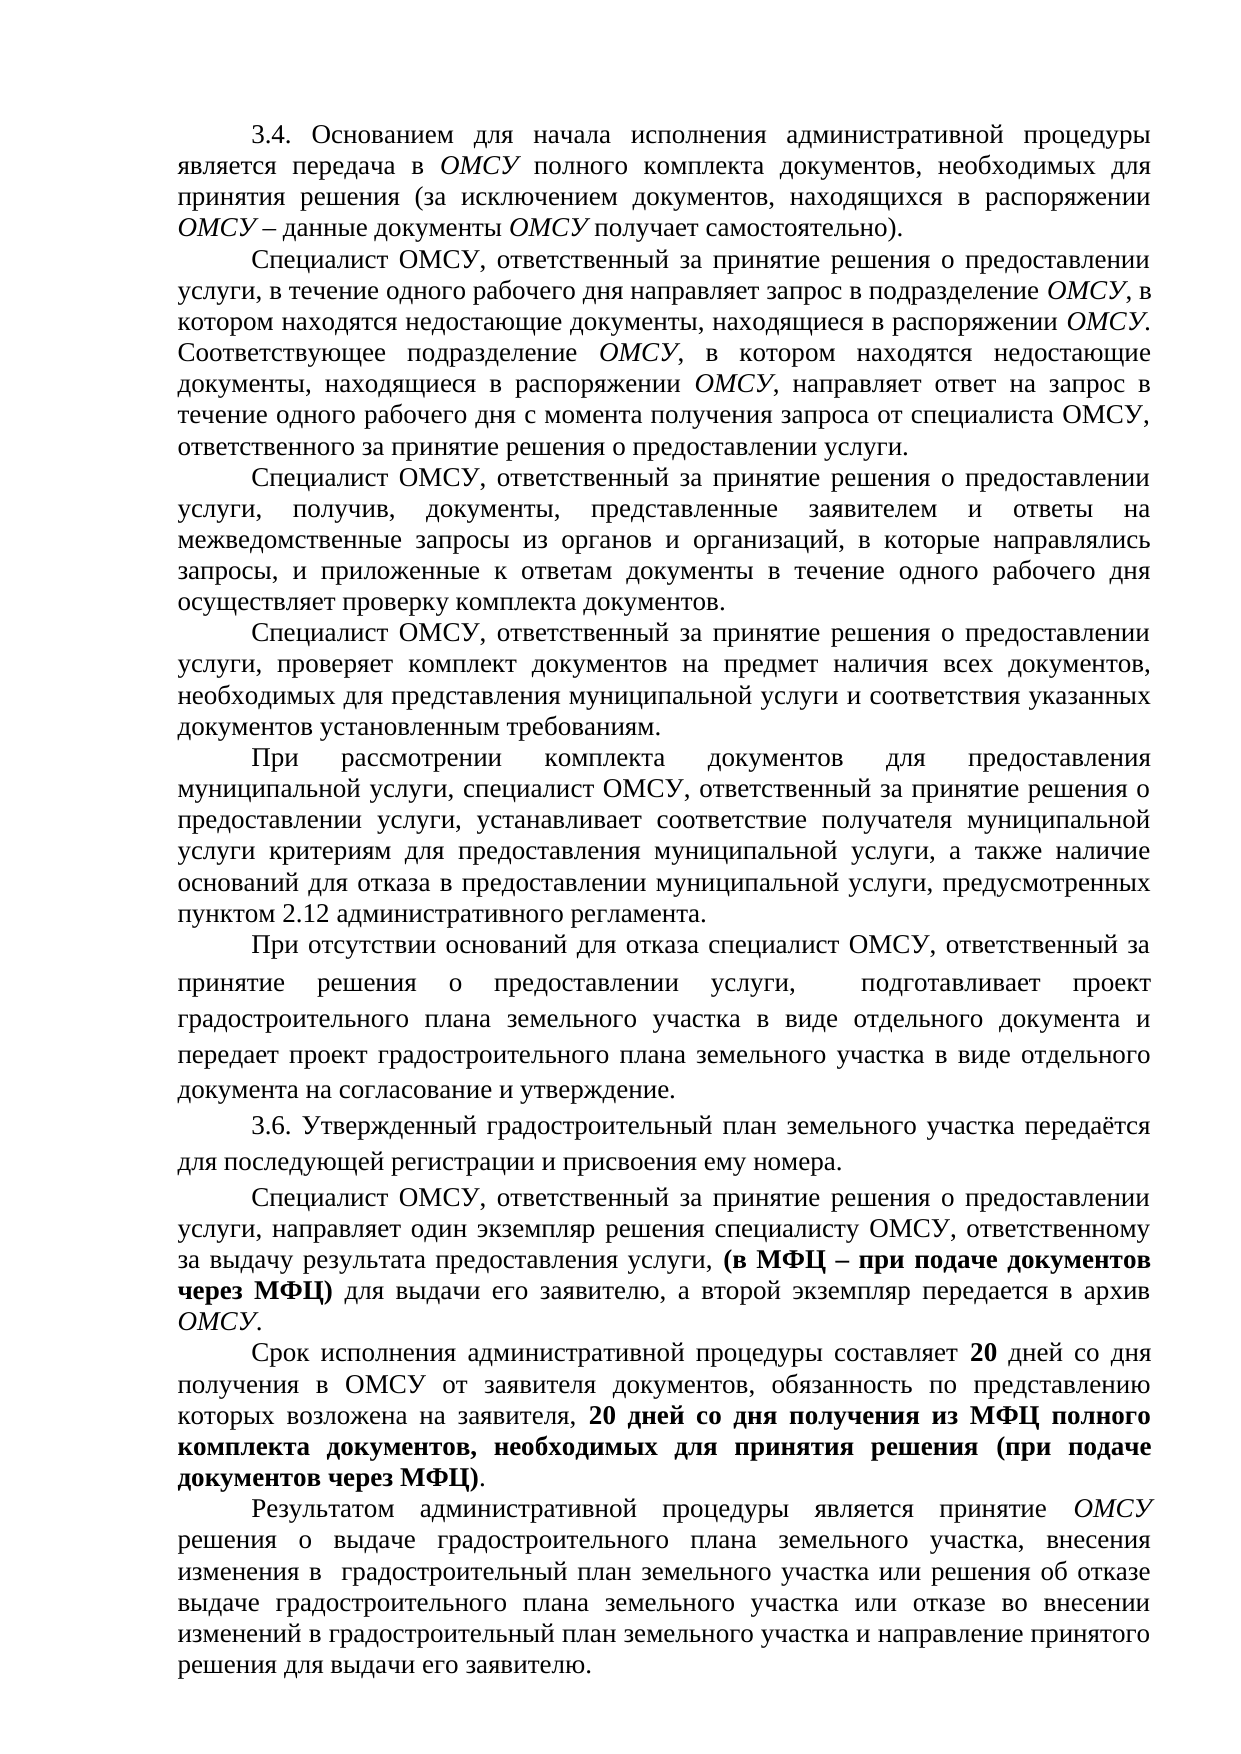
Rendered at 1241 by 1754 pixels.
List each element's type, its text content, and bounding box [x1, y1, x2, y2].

text Специалист ОМСУ, ответственный за принятие решения о предоставлении услуги, получив, документы, представленные заявителем и ответы на межведомственные запросы из органов и организаций, в которые направлялись запросы, и приложенные к ответам документы в течение одного рабочего дня осуществляет проверку комплекта документов. [177, 461, 1152, 616]
text Результатом административной процедуры является принятие ОМСУ решения о выдаче градостроительного плана земельного участка, внесения изменения в градостроительный план земельного участка или решения об отказе выдаче градостроительного плана земельного участка или отказе во внесении изменений в градостроительный план земельного участка и направление принятого решения для выдачи его заявителю. [177, 1492, 1152, 1679]
text При отсутствии оснований для отказа специалист ОМСУ, ответственный за принятие решения о предоставлении услуги, подготавливает проект градостроительного плана земельного участка в виде отдельного документа и передает проект градостроительного плана земельного участка в виде отдельного документа на согласование и утверждение. [177, 928, 1152, 1105]
text 3.4. Основанием для начала исполнения административной процедуры является передача в ОМСУ полного комплекта документов, необходимых для принятия решения (за исключением документов, находящихся в распоряжении ОМСУ – данные документы ОМСУ получает самостоятельно). [177, 118, 1152, 243]
text При рассмотрении комплекта документов для предоставления муниципальной услуги, специалист ОМСУ, ответственный за принятие решения о предоставлении услуги, устанавливает соответствие получателя муниципальной услуги критериям для предоставления муниципальной услуги, а также наличие оснований для отказа в предоставлении муниципальной услуги, предусмотренных пунктом 2.12 административного регламента. [177, 741, 1152, 928]
text Специалист ОМСУ, ответственный за принятие решения о предоставлении услуги, в течение одного рабочего дня направляет запрос в подразделение ОМСУ, в котором находятся недостающие документы, находящиеся в распоряжении ОМСУ. Соответствующее подразделение ОМСУ, в котором находятся недостающие документы, находящиеся в распоряжении ОМСУ, направляет ответ на запрос в течение одного рабочего дня с момента получения запроса от специалиста ОМСУ, ответственного за принятие решения о предоставлении услуги. [177, 243, 1152, 461]
text Специалист ОМСУ, ответственный за принятие решения о предоставлении услуги, направляет один экземпляр решения специалисту ОМСУ, ответственному за выдачу результата предоставления услуги, (в МФЦ – при подаче документов через МФЦ) для выдачи его заявителю, а второй экземпляр передается в архив ОМСУ. [177, 1181, 1152, 1337]
text Срок исполнения административной процедуры составляет 20 дней со дня получения в ОМСУ от заявителя документов, обязанность по представлению которых возложена на заявителя, 20 дней со дня получения из МФЦ полного комплекта документов, необходимых для принятия решения (при подаче документов через МФЦ). [177, 1337, 1152, 1492]
text Специалист ОМСУ, ответственный за принятие решения о предоставлении услуги, проверяет комплект документов на предмет наличия всех документов, необходимых для представления муниципальной услуги и соответствия указанных документов установленным требованиям. [177, 616, 1152, 741]
text 3.6. Утвержденный градостроительный план земельного участка передаётся для последующей регистрации и присвоения ему номера. [177, 1109, 1152, 1176]
